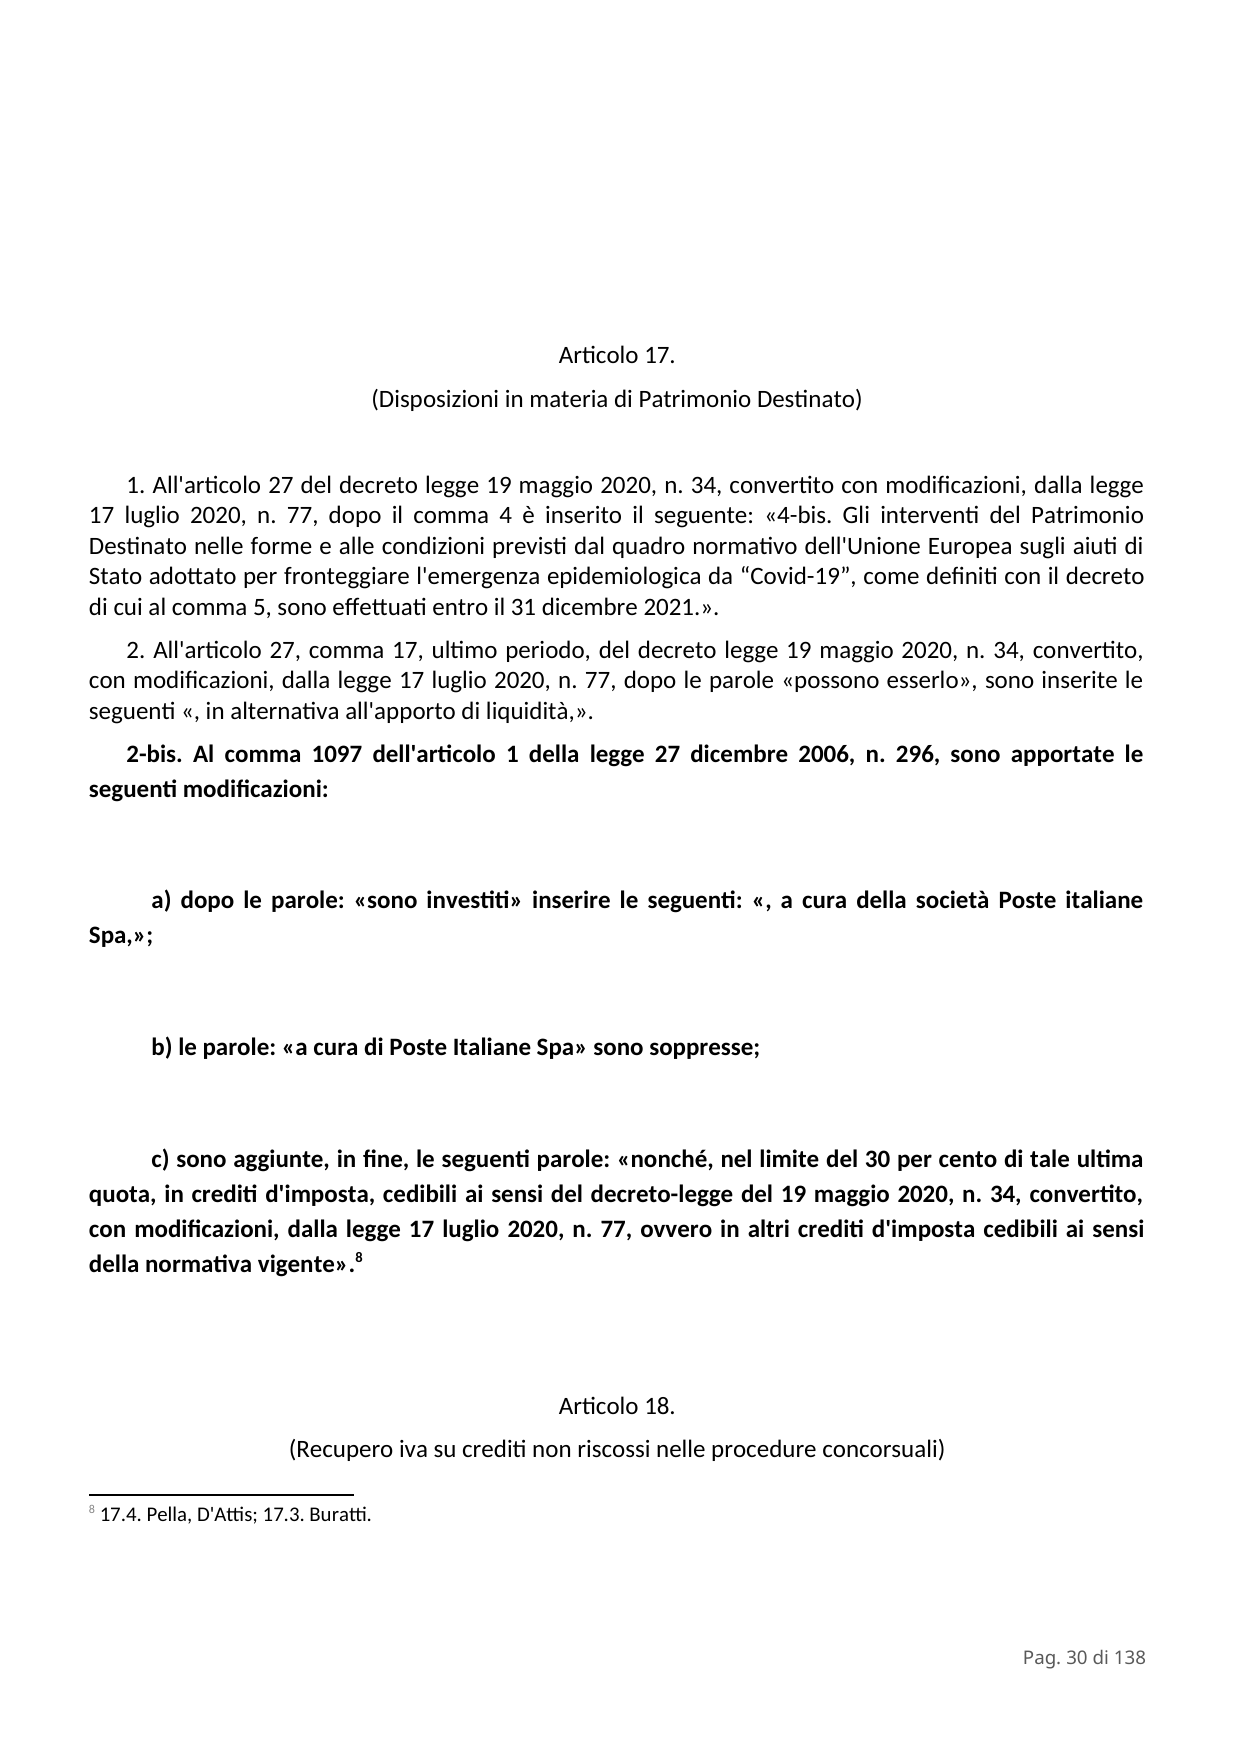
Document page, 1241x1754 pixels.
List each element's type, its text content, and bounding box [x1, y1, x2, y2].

text (Disposizioni in materia di Patrimonio Destinato) [89, 383, 1146, 413]
text 2-bis. Al comma 1097 dell'articolo 1 della legge 27 dicembre 2006, n. 296, sono apportate le seguenti modificazioni: [89, 738, 1146, 803]
text (Recupero iva su crediti non riscossi nelle procedure concorsuali) [89, 1433, 1146, 1463]
text Articolo 18. [89, 1390, 1146, 1420]
text b) le parole: «a cura di Poste Italiane Spa» sono soppresse; [89, 1031, 1146, 1062]
text a) dopo le parole: «sono investiti» inserire le seguenti: «, a cura della società Poste italiane Spa,»; [89, 884, 1146, 950]
text 2. All'articolo 27, comma 17, ultimo periodo, del decreto legge 19 maggio 2020, n. 34, convertito, con modificazioni, dalla legge 17 luglio 2020, n. 77, dopo le parole «possono esserlo», sono inserite le seguenti «, in alternativa all'apporto di liquidità,». [89, 634, 1146, 725]
text c) sono aggiunte, in fine, le seguenti parole: «nonché, nel limite del 30 per cento di tale ultima quota, in crediti d'imposta, cedibili ai sensi del decreto-legge del 19 maggio 2020, n. 34, convertito, con modificazioni, dalla legge 17 luglio 2020, n. 77, ovvero in altri crediti d'imposta cedibili ai sensi della normativa vigente». [89, 1143, 1146, 1278]
text Articolo 17. [89, 340, 1146, 370]
text 1. All'articolo 27 del decreto legge 19 maggio 2020, n. 34, convertito con modificazioni, dalla legge 17 luglio 2020, n. 77, dopo il comma 4 è inserito il seguente: «4-bis. Gli interventi del Patrimonio Destinato nelle forme e alle condizioni previsti dal quadro normativo dell'Unione Europea sugli aiuti di Stato adottato per fronteggiare l'emergenza epidemiologica da “Covid-19”, come definiti con il decreto di cui al comma 5, sono effettuati entro il 31 dicembre 2021.». [89, 469, 1146, 621]
